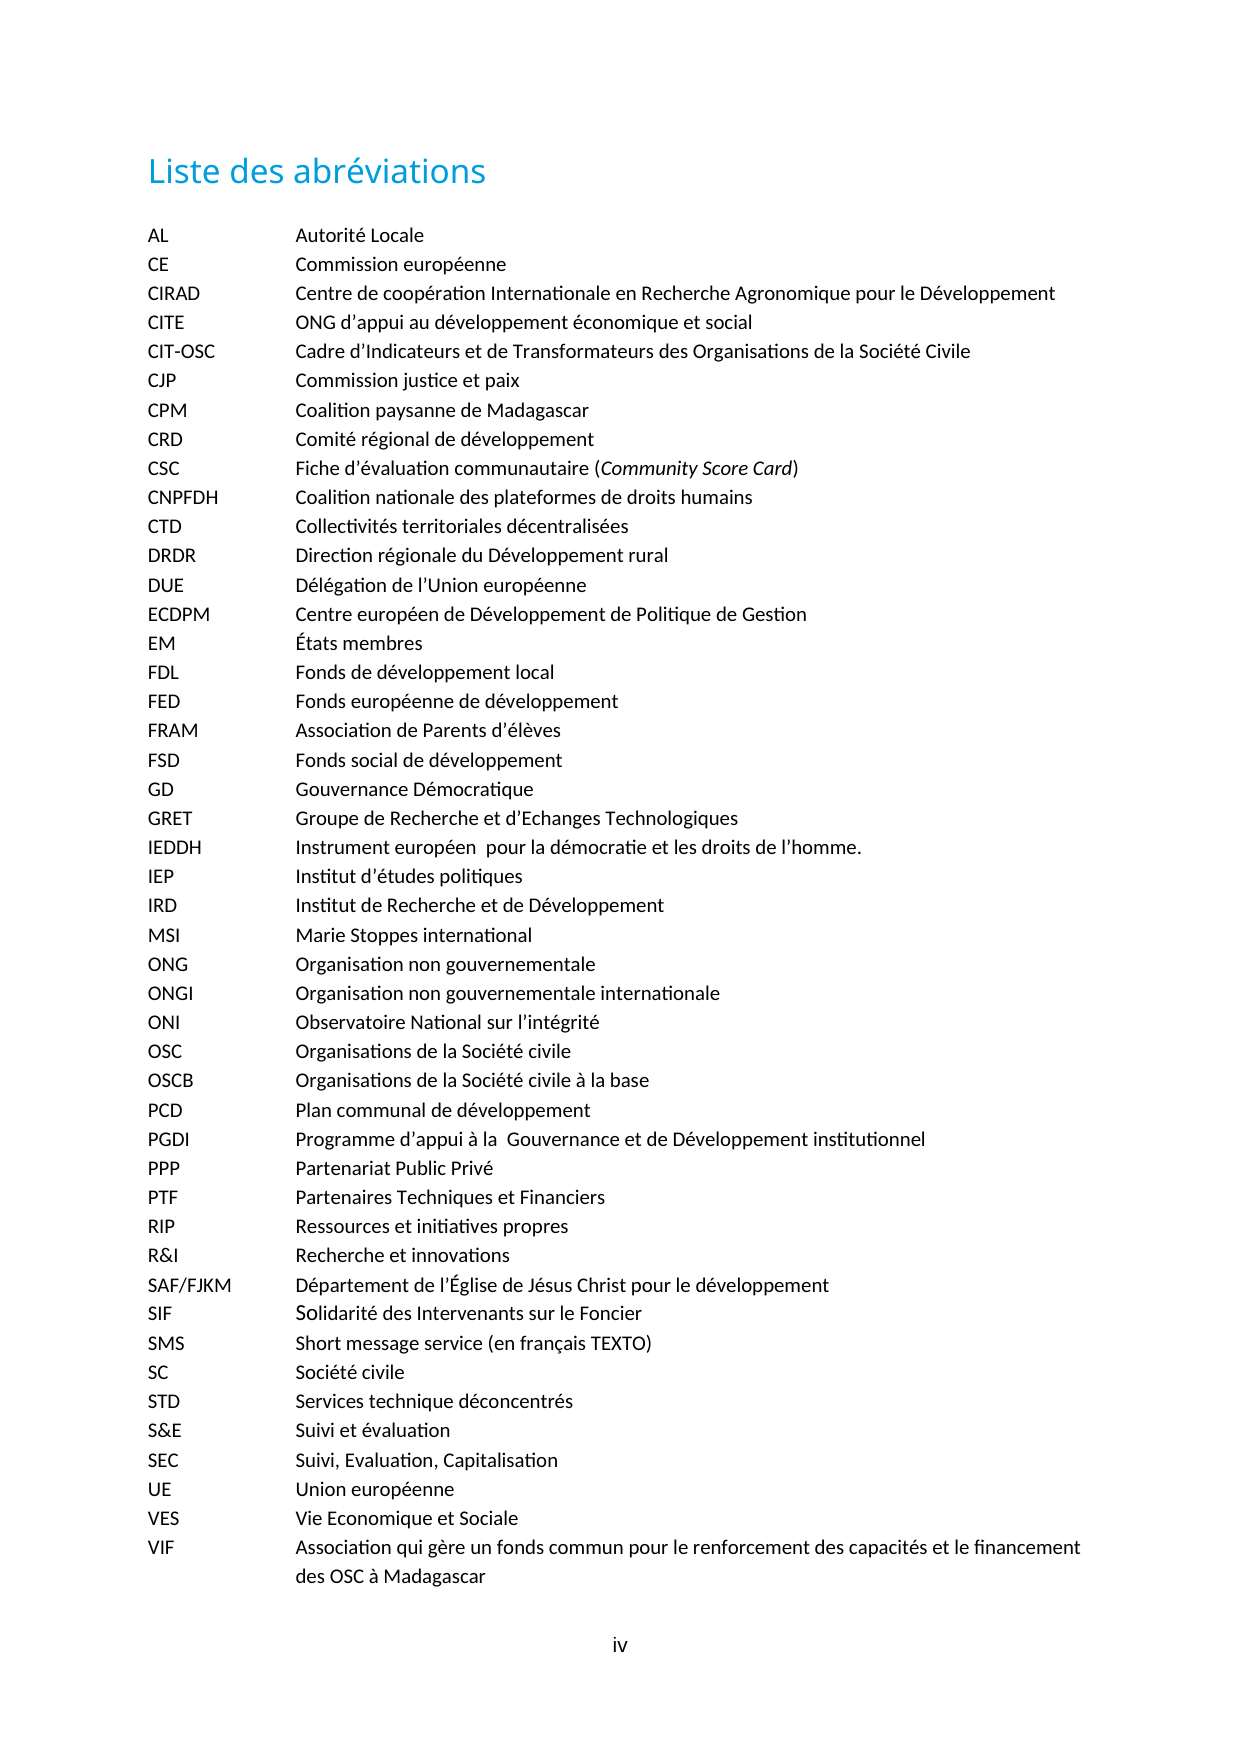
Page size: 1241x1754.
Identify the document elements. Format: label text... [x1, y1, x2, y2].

text CNPFDH Coalition nationale des plateformes de droits humains [148, 481, 1093, 510]
text CPM Coalition paysanne de Madagascar [148, 393, 1093, 422]
text OSCB Organisations de la Société civile à la base [148, 1064, 1093, 1093]
text RIP Ressources et initiatives propres [148, 1210, 1093, 1239]
text VIF Association qui gère un fonds commun pour le renforcement des capacités et le financement des OSC à Madagascar [148, 1531, 1093, 1589]
text DUE Délégation de l’Union européenne [148, 568, 1093, 597]
text ONI Observatoire National sur l’intégrité [148, 1006, 1093, 1035]
text FSD Fonds social de développement [148, 743, 1093, 772]
text PTF Partenaires Techniques et Financiers [148, 1181, 1093, 1210]
text ONG Organisation non gouvernementale [148, 947, 1093, 976]
text OSC Organisations de la Société civile [148, 1035, 1093, 1064]
text CTD Collectivités territoriales décentralisées [148, 510, 1093, 539]
text FED Fonds européenne de développement [148, 685, 1093, 714]
text CIT-OSC Cadre d’Indicateurs et de Transformateurs des Organisations de la Société Civile [148, 335, 1093, 364]
text FRAM Association de Parents d’élèves [148, 714, 1093, 743]
text CITE ONG d’appui au développement économique et social [148, 306, 1093, 335]
text SMS Short message service (en français TEXTO) [148, 1326, 1093, 1356]
text IEP Institut d’études politiques [148, 860, 1093, 889]
text SC Société civile [148, 1356, 1093, 1385]
text MSI Marie Stoppes international [148, 918, 1093, 947]
text IRD Institut de Recherche et de Développement [148, 889, 1093, 918]
text UE Union européenne [148, 1472, 1093, 1501]
text EM États membres [148, 626, 1093, 656]
text PCD Plan communal de développement [148, 1093, 1093, 1122]
text ECDPM Centre européen de Développement de Politique de Gestion [148, 597, 1093, 626]
text GRET Groupe de Recherche et d’Echanges Technologiques [148, 801, 1093, 831]
text GD Gouvernance Démocratique [148, 772, 1093, 801]
text SEC Suivi, Evaluation, Capitalisation [148, 1443, 1093, 1472]
text VES Vie Economique et Sociale [148, 1501, 1093, 1531]
text PGDI Programme d’appui à la Gouvernance et de Développement institutionnel [148, 1122, 1093, 1151]
text CIRAD Centre de coopération Internationale en Recherche Agronomique pour le Développement [148, 276, 1093, 306]
text S&E Suivi et évaluation [148, 1414, 1093, 1443]
text AL Autorité Locale [148, 218, 1093, 247]
text PPP Partenariat Public Privé [148, 1151, 1093, 1181]
text CSC Fiche d’évaluation communautaire (Community Score Card) [148, 451, 1093, 481]
text FDL Fonds de développement local [148, 656, 1093, 685]
text CE Commission européenne [148, 247, 1093, 276]
text DRDR Direction régionale du Développement rural [148, 539, 1093, 568]
text STD Services technique déconcentrés [148, 1385, 1093, 1414]
text IEDDH Instrument européen pour la démocratie et les droits de l’homme. [148, 831, 1093, 860]
subtitle Liste des abréviations [148, 148, 1093, 193]
text SAF/FJKM Département de l’Église de Jésus Christ pour le développement [148, 1268, 1093, 1297]
text CJP Commission justice et paix [148, 364, 1093, 393]
text R&I Recherche et innovations [148, 1239, 1093, 1268]
text ONGI Organisation non gouvernementale internationale [148, 976, 1093, 1006]
text CRD Comité régional de développement [148, 422, 1093, 451]
text SIF Solidarité des Intervenants sur le Foncier [148, 1297, 1093, 1326]
